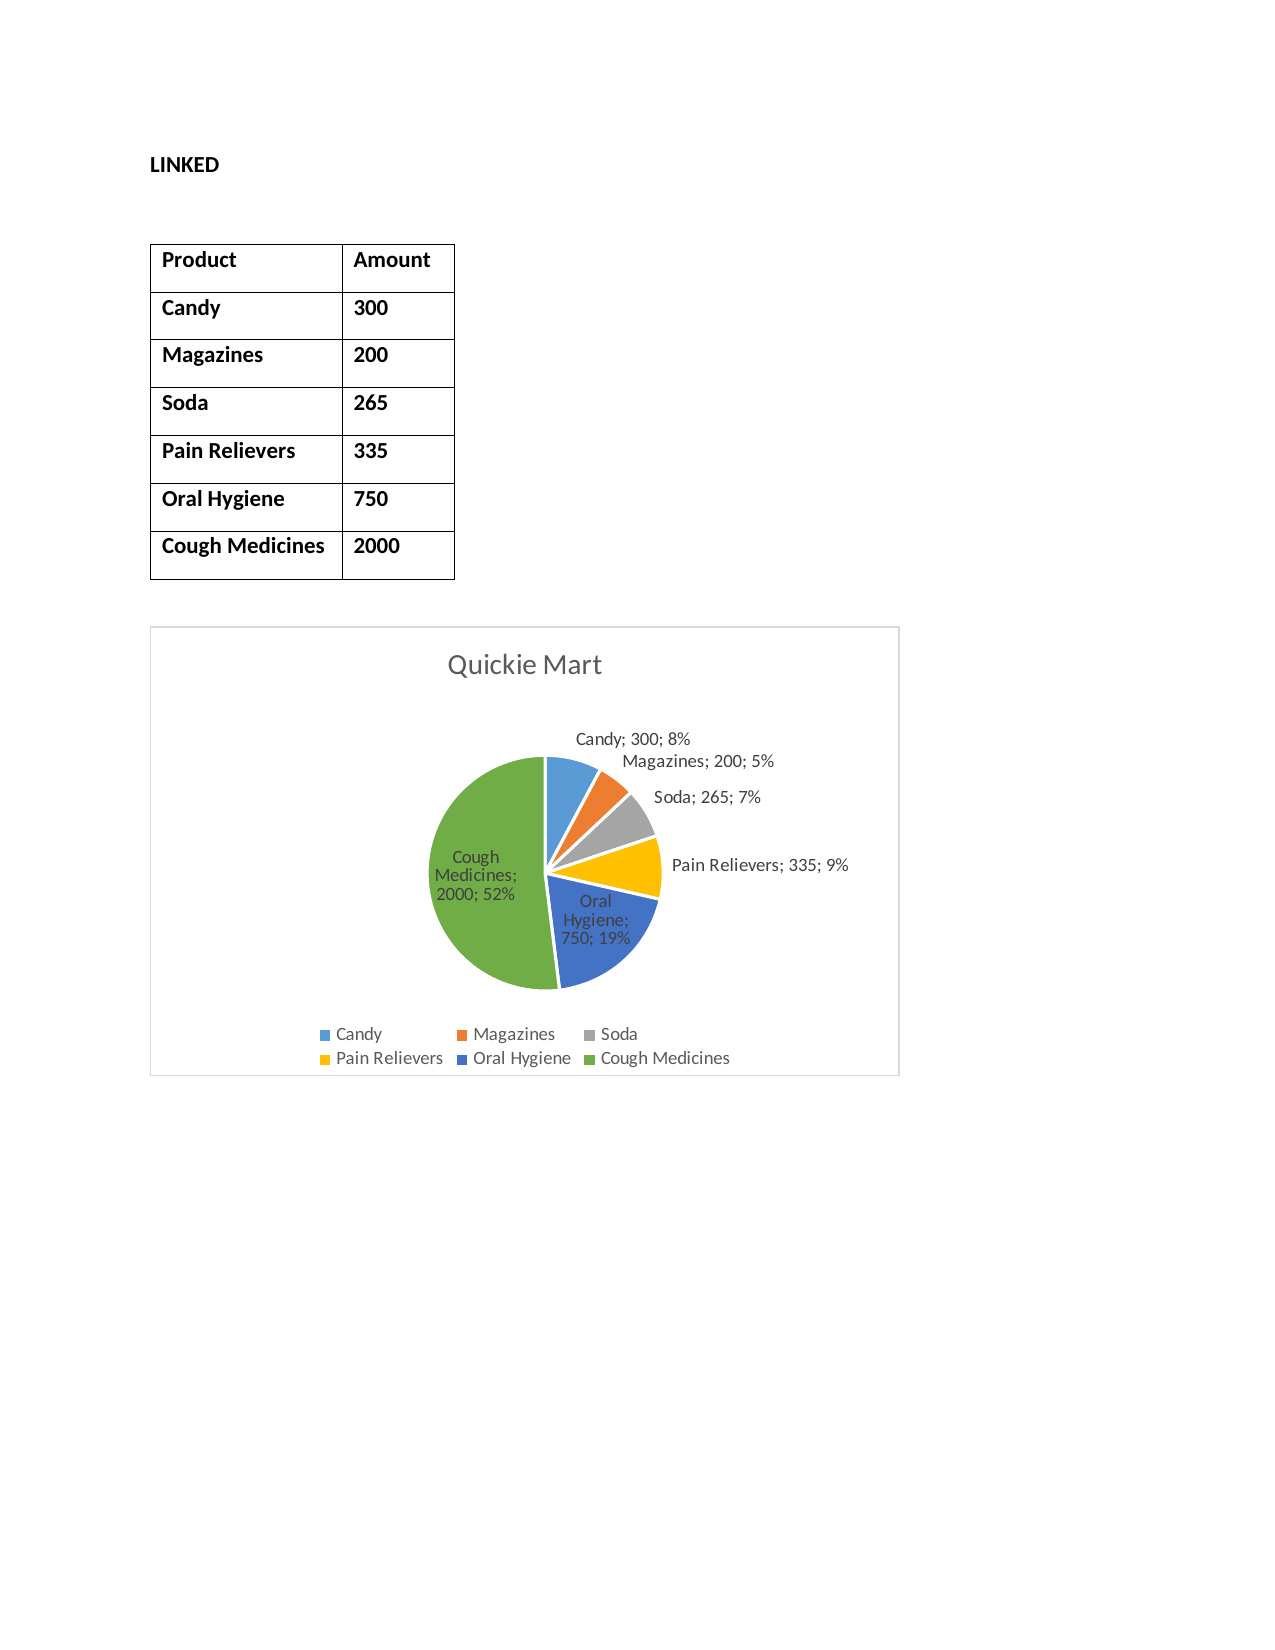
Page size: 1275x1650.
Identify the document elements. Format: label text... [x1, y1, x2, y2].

table_cell 265 [343, 388, 454, 435]
table_cell Pain Relievers [151, 436, 342, 483]
table_cell Candy [151, 293, 342, 339]
table_header Product [151, 245, 342, 292]
table_header Amount [343, 245, 454, 292]
table_cell Cough Medicines [151, 532, 342, 578]
text LINKED [150, 150, 1125, 178]
table_cell 2000 [343, 532, 454, 578]
table_cell Magazines [151, 340, 342, 387]
table_cell 300 [343, 293, 454, 339]
table_cell Oral Hygiene [151, 484, 342, 531]
table_cell 200 [343, 340, 454, 387]
table_cell Soda [151, 388, 342, 435]
table_cell 335 [343, 436, 454, 483]
table_cell 750 [343, 484, 454, 531]
